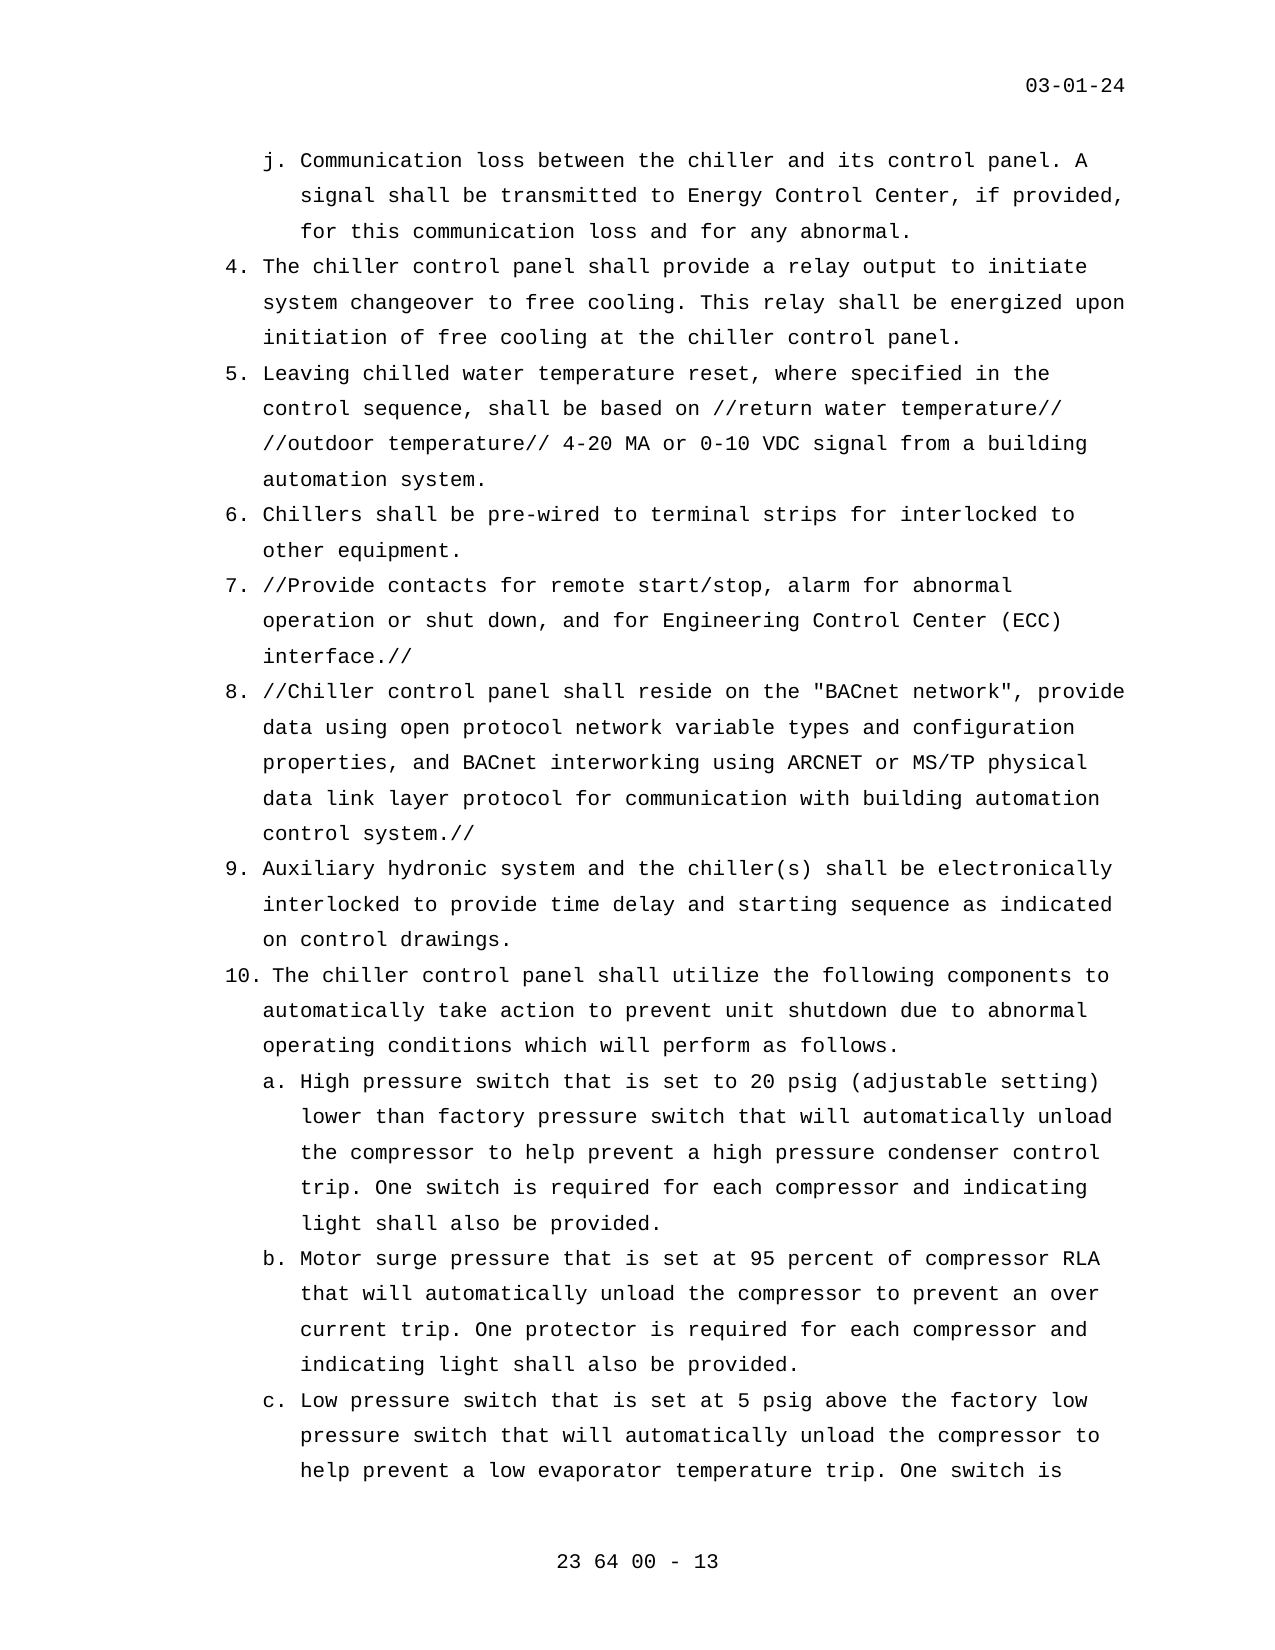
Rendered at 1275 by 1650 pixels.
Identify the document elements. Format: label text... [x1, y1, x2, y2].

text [262, 1389, 1125, 1484]
text 8. //Chiller control panel shall reside on the "BACnet network", provide data using open protocol network variable types and configuration properties, and BACnet interworking using ARCNET or MS/TP physical data link layer protocol for communication with building automation control system.// [225, 681, 1125, 847]
text 9. Auxiliary hydronic system and the chiller(s) shall be electronically interlocked to provide time delay and starting sequence as indicated on control drawings. [225, 858, 1125, 953]
text 5. Leaving chilled water temperature reset, where specified in the control sequence, shall be based on //return water temperature// //outdoor temperature// 4-20 MA or 0-10 VDC signal from a building automation system. [225, 362, 1125, 492]
text 4. The chiller control panel shall provide a relay output to initiate system changeover to free cooling. This relay shall be energized upon initiation of free cooling at the chiller control panel. [225, 256, 1125, 351]
text 6. Chillers shall be pre-wired to terminal strips for interlocked to other equipment. [225, 504, 1125, 563]
text 10. The chiller control panel shall utilize the following components to automatically take action to prevent unit shutdown due to abnormal operating conditions which will perform as follows. [225, 964, 1125, 1059]
text 7. //Provide contacts for remote start/stop, alarm for abnormal operation or shut down, and for Engineering Control Center (ECC) interface.// [225, 575, 1125, 669]
text j. Communication loss between the chiller and its control panel. A signal shall be transmitted to Energy Control Center, if provided, for this communication loss and for any abnormal. [262, 150, 1125, 244]
text b. Motor surge pressure that is set at 95 percent of compressor RLA that will automatically unload the compressor to prevent an over current trip. One protector is required for each compressor and indicating light shall also be provided. [262, 1248, 1125, 1378]
text a. High pressure switch that is set to 20 psig (adjustable setting) lower than factory pressure switch that will automatically unload the compressor to help prevent a high pressure condenser control trip. One switch is required for each compressor and indicating light shall also be provided. [262, 1071, 1125, 1236]
